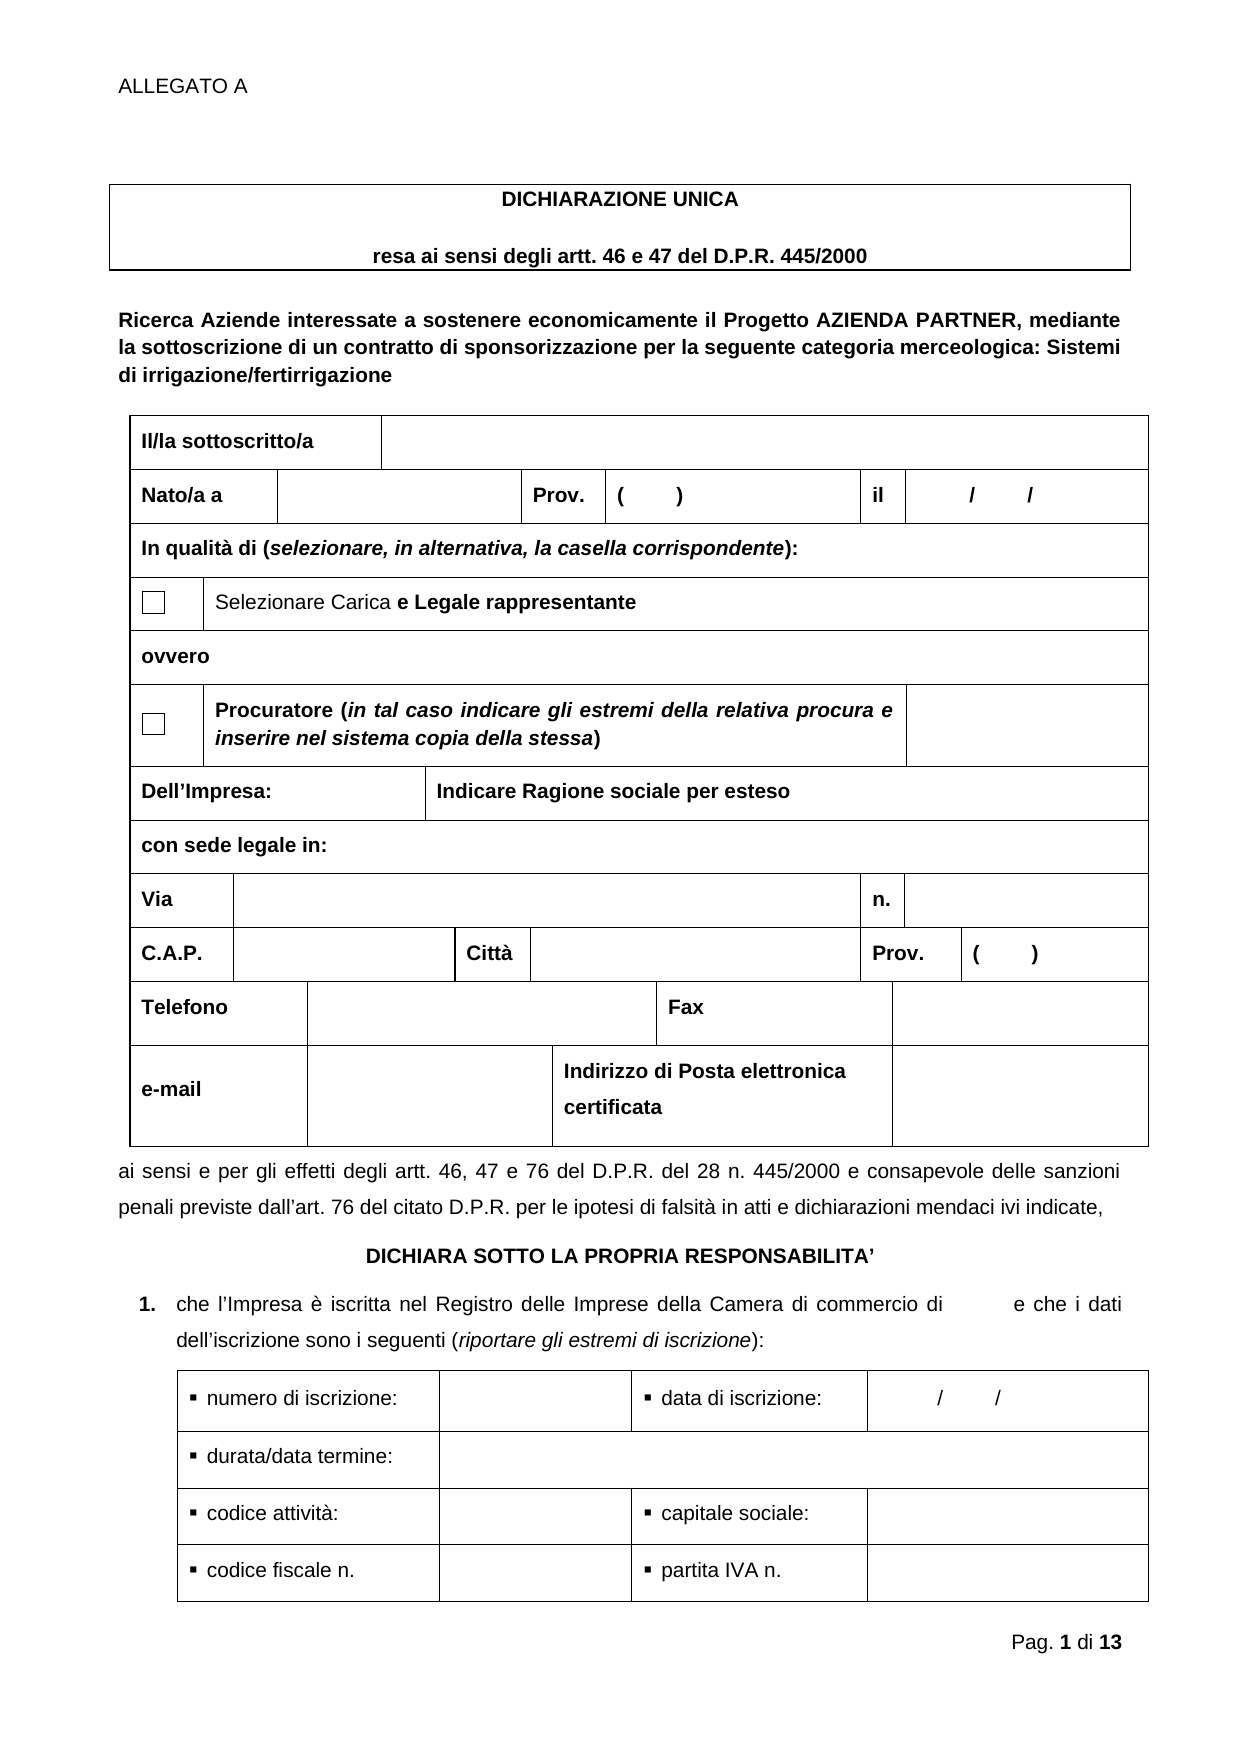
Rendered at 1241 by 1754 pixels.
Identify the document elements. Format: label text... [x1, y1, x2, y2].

table_header [440, 1371, 631, 1431]
table_cell [131, 685, 203, 766]
text ai sensi e per gli effetti degli artt. 46, 47 e 76 del D.P.R. del 28 n. 445/2000 e consapevole delle sanzioni penali previste dall’art. 76 del citato D.P.R. per le ipotesi di falsità in atti e dichiarazioni mendaci ivi indicate, [118, 1159, 1122, 1219]
table_cell Prov. [861, 928, 961, 981]
table_cell [905, 874, 1148, 927]
text DICHIARA SOTTO LA PROPRIA RESPONSABILITA’ [118, 1243, 1122, 1267]
table_cell e Legale rappresentante [204, 578, 1148, 630]
table_cell Fax [657, 982, 892, 1045]
table_cell Dell’Impresa: [131, 767, 425, 819]
table_cell n. [861, 874, 904, 927]
table_cell [440, 1432, 1148, 1488]
table_cell [234, 874, 860, 927]
table_cell [868, 1545, 1148, 1601]
table_cell Nato/a a [131, 470, 277, 523]
table_header Il/la sottoscritto/a [131, 416, 381, 469]
list che l’Impresa è iscritta nel Registro delle Imprese della Camera di commercio di e che i dati dell’iscrizione sono i seguenti (riportare gli estremi di iscrizione): [139, 1292, 1122, 1352]
table_cell [308, 1046, 552, 1146]
table_cell e-mail [131, 1046, 307, 1146]
table_cell partita IVA n. [632, 1545, 867, 1601]
table_cell C.A.P. [131, 928, 233, 981]
table_cell [868, 1489, 1148, 1544]
table_cell Città [456, 928, 530, 981]
table_cell ( ) [962, 928, 1148, 981]
text Ricerca Aziende interessate a sostenere economicamente il Progetto AZIENDA PARTNER, mediante la sottoscrizione di un contratto di sponsorizzazione per la seguente categoria merceologica: Sistemi di irrigazione/fertirrigazione [118, 307, 1122, 386]
table_cell capitale sociale: [632, 1489, 867, 1544]
table_cell con sede legale in: [131, 821, 1148, 873]
table_cell [131, 578, 203, 630]
table_header [382, 416, 1148, 469]
table_cell [893, 982, 1148, 1045]
table_cell In qualità di (selezionare, in alternativa, la casella corrispondente): [131, 524, 1148, 577]
table_cell Via [131, 874, 233, 927]
text resa ai sensi degli artt. 46 e 47 del D.P.R. 445/2000 [110, 240, 1130, 269]
table_cell il [861, 470, 905, 523]
table_cell ovvero [131, 631, 1148, 684]
table_cell [234, 928, 454, 981]
table_cell codice attività: [178, 1489, 439, 1544]
table_cell Prov. [522, 470, 605, 523]
table_cell [308, 982, 656, 1045]
table_cell [440, 1545, 631, 1601]
table_cell [907, 685, 1148, 766]
table_cell Indicare Ragione sociale per esteso [426, 767, 1148, 819]
table_cell [278, 470, 521, 523]
table_cell Telefono [131, 982, 307, 1045]
table_header data di iscrizione: [632, 1371, 867, 1431]
table_cell Procuratore (in tal caso indicare gli estremi della relativa procura e inserire nel sistema copia della stessa) [204, 685, 906, 766]
table_cell [893, 1046, 1148, 1146]
text DICHIARAZIONE UNICA [110, 185, 1130, 211]
table_cell durata/data termine: [178, 1432, 439, 1488]
table_header / / [868, 1371, 1148, 1431]
table_cell ( ) [606, 470, 860, 523]
table_cell [531, 928, 860, 981]
table_cell [440, 1489, 631, 1544]
table_cell / / [906, 470, 1148, 523]
table_header numero di iscrizione: [178, 1371, 439, 1431]
table_cell Indirizzo di Posta elettronica certificata [553, 1046, 892, 1146]
table_cell codice fiscale n. [178, 1545, 439, 1601]
